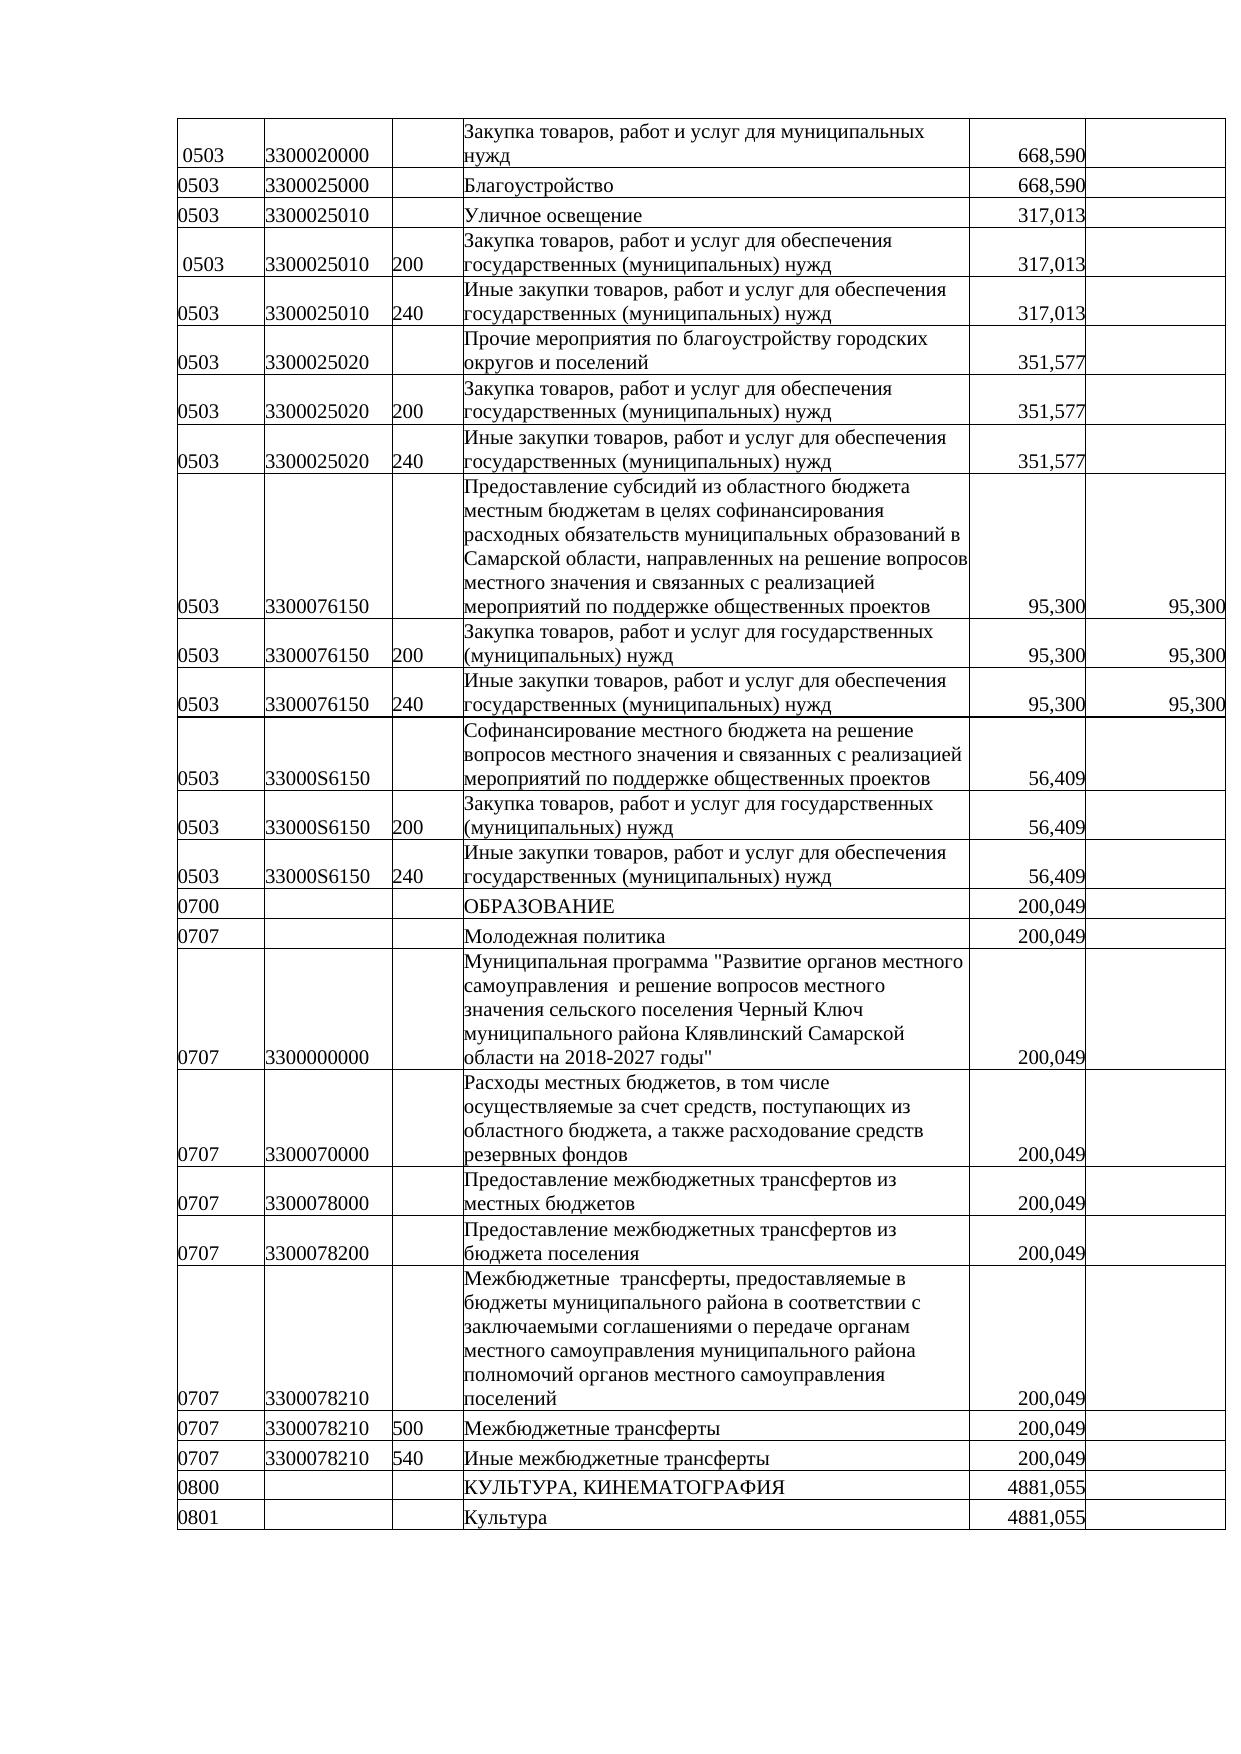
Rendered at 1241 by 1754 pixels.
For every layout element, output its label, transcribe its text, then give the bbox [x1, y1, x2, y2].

table_cell 351,577 [970, 326, 1085, 374]
table_cell 3300025010 [265, 277, 392, 325]
table_cell [265, 1500, 392, 1529]
table_cell 3300078200 [265, 1216, 392, 1264]
table_cell 3300078210 [265, 1441, 392, 1469]
table_cell [1086, 198, 1225, 227]
table_cell 95,300 [1086, 474, 1225, 618]
table_cell [1086, 1216, 1225, 1264]
table_cell 240 [393, 425, 463, 473]
table_cell 317,013 [970, 198, 1085, 227]
table_cell [1086, 791, 1225, 839]
table_cell [1086, 1471, 1225, 1499]
table_cell 3300078210 [265, 1266, 392, 1410]
table_cell 0707 [178, 1266, 264, 1410]
table_cell 4881,055 [970, 1471, 1085, 1499]
table_cell 3300025000 [265, 168, 392, 197]
table_cell 200,049 [970, 1167, 1085, 1215]
table_cell ОБРАЗОВАНИЕ [464, 889, 969, 918]
table_cell 3300020000 [265, 119, 392, 167]
table_cell Прочие мероприятия по благоустройству городских округов и поселений [464, 326, 969, 374]
table_cell 0503 [178, 791, 264, 839]
table_cell 33000S6150 [265, 718, 392, 790]
table_cell [265, 919, 392, 948]
table_cell 3300025020 [265, 326, 392, 374]
table_cell 0503 [178, 198, 264, 227]
table_cell 668,590 [970, 119, 1085, 167]
table_cell Муниципальная программа "Развитие органов местного самоуправления и решение вопросов местного значения сельского поселения Черный Ключ муниципального района Клявлинский Самарской области на 2018-2027 годы" [464, 949, 969, 1069]
table_cell Культура [464, 1500, 969, 1529]
table_cell [265, 889, 392, 918]
table_cell 200 [393, 228, 463, 276]
table_cell [1086, 718, 1225, 790]
table_cell 3300025010 [265, 198, 392, 227]
table_cell 200,049 [970, 889, 1085, 918]
table_cell [1086, 277, 1225, 325]
table_cell 0800 [178, 1471, 264, 1499]
table_cell 0503 [178, 425, 264, 473]
table_cell Уличное освещение [464, 198, 969, 227]
table_cell [1086, 168, 1225, 197]
table_cell 0503 [178, 326, 264, 374]
table_cell [393, 1167, 463, 1215]
table_cell 200 [393, 791, 463, 839]
table_cell 0503 [178, 168, 264, 197]
table_cell 95,300 [1086, 619, 1225, 667]
table_cell [1086, 889, 1225, 918]
table_cell Иные закупки товаров, работ и услуг для обеспечения государственных (муниципальных) нужд [464, 425, 969, 473]
table_cell [393, 474, 463, 618]
table_cell 0707 [178, 1216, 264, 1264]
table_cell 95,300 [970, 474, 1085, 618]
table_cell Межбюджетные трансферты, предоставляемые в бюджеты муниципального района в соответствии с заключаемыми соглашениями о передаче органам местного самоуправления муниципального района полномочий органов местного самоуправления поселений [464, 1266, 969, 1410]
table_cell Иные закупки товаров, работ и услуг для обеспечения государственных (муниципальных) нужд [464, 277, 969, 325]
table_cell [393, 168, 463, 197]
table_cell Межбюджетные трансферты [464, 1411, 969, 1440]
table_cell [1086, 840, 1225, 888]
table_cell 500 [393, 1411, 463, 1440]
table_cell [1086, 1441, 1225, 1469]
table_cell [393, 1070, 463, 1166]
table_cell [393, 718, 463, 790]
table_cell [393, 889, 463, 918]
table_cell [393, 1266, 463, 1410]
table_cell 4881,055 [970, 1500, 1085, 1529]
table_cell 0801 [178, 1500, 264, 1529]
table_cell 3300076150 [265, 619, 392, 667]
table_cell 3300070000 [265, 1070, 392, 1166]
table_cell 0503 [178, 228, 264, 276]
table_cell [1086, 326, 1225, 374]
table_cell Закупка товаров, работ и услуг для государственных (муниципальных) нужд [464, 791, 969, 839]
table_cell Предоставление межбюджетных трансфертов из местных бюджетов [464, 1167, 969, 1215]
table_cell Софинансирование местного бюджета на решение вопросов местного значения и связанных с реализацией мероприятий по поддержке общественных проектов [464, 718, 969, 790]
table_cell 56,409 [970, 840, 1085, 888]
table_cell 0503 [178, 119, 264, 167]
table_cell 240 [393, 668, 463, 716]
table_cell 200,049 [970, 1411, 1085, 1440]
table_cell 3300000000 [265, 949, 392, 1069]
table_cell 240 [393, 840, 463, 888]
table_cell 200,049 [970, 1070, 1085, 1166]
table_cell [1086, 949, 1225, 1069]
table_cell 668,590 [970, 168, 1085, 197]
table_cell 3300076150 [265, 474, 392, 618]
table_cell 0707 [178, 1441, 264, 1469]
table_cell 0707 [178, 919, 264, 948]
table_cell [393, 198, 463, 227]
table_cell 351,577 [970, 425, 1085, 473]
table_cell 0503 [178, 619, 264, 667]
table_cell 540 [393, 1441, 463, 1469]
table_cell 95,300 [970, 619, 1085, 667]
table_cell Иные межбюджетные трансферты [464, 1441, 969, 1469]
table_cell 200,049 [970, 1441, 1085, 1469]
table_cell [393, 119, 463, 167]
table_cell 0503 [178, 375, 264, 423]
table_cell 200 [393, 375, 463, 423]
table_cell Закупка товаров, работ и услуг для муниципальных нужд [464, 119, 969, 167]
table_cell 0503 [178, 668, 264, 716]
table_cell 317,013 [970, 277, 1085, 325]
table_cell 3300025010 [265, 228, 392, 276]
table_cell [1086, 1070, 1225, 1166]
table_cell 95,300 [1086, 668, 1225, 716]
table_cell 3300025020 [265, 425, 392, 473]
table_cell Закупка товаров, работ и услуг для обеспечения государственных (муниципальных) нужд [464, 228, 969, 276]
table_cell 56,409 [970, 791, 1085, 839]
table_cell 200,049 [970, 1266, 1085, 1410]
table_cell [1086, 1500, 1225, 1529]
table_cell [1086, 119, 1225, 167]
table_cell 33000S6150 [265, 840, 392, 888]
table_cell Закупка товаров, работ и услуг для обеспечения государственных (муниципальных) нужд [464, 375, 969, 423]
table_cell 317,013 [970, 228, 1085, 276]
table_cell 0503 [178, 277, 264, 325]
table_cell 200,049 [970, 919, 1085, 948]
table_cell Предоставление субсидий из областного бюджета местным бюджетам в целях софинансирования расходных обязательств муниципальных образований в Самарской области, направленных на решение вопросов местного значения и связанных с реализацией мероприятий по поддержке общественных проектов [464, 474, 969, 618]
table_cell Иные закупки товаров, работ и услуг для обеспечения государственных (муниципальных) нужд [464, 840, 969, 888]
table_cell [1086, 1411, 1225, 1440]
table_cell [1086, 1266, 1225, 1410]
table_cell 3300078210 [265, 1411, 392, 1440]
table_cell [1086, 228, 1225, 276]
table_cell [393, 949, 463, 1069]
table_cell Молодежная политика [464, 919, 969, 948]
table_cell Расходы местных бюджетов, в том числе осуществляемые за счет средств, поступающих из областного бюджета, а также расходование средств резервных фондов [464, 1070, 969, 1166]
table_cell [393, 1216, 463, 1264]
table_cell [393, 1500, 463, 1529]
table_cell 3300025020 [265, 375, 392, 423]
table_cell КУЛЬТУРА, КИНЕМАТОГРАФИЯ [464, 1471, 969, 1499]
table_cell [1086, 919, 1225, 948]
table_cell 200,049 [970, 949, 1085, 1069]
table_cell 0503 [178, 474, 264, 618]
table_cell 33000S6150 [265, 791, 392, 839]
table_cell [393, 326, 463, 374]
table_cell 0503 [178, 840, 264, 888]
table_cell Предоставление межбюджетных трансфертов из бюджета поселения [464, 1216, 969, 1264]
table_cell Закупка товаров, работ и услуг для государственных (муниципальных) нужд [464, 619, 969, 667]
table_cell Благоустройство [464, 168, 969, 197]
table_cell 200 [393, 619, 463, 667]
table_cell [393, 1471, 463, 1499]
table_cell 3300076150 [265, 668, 392, 716]
table_cell 240 [393, 277, 463, 325]
table_cell [1086, 375, 1225, 423]
table_cell 3300078000 [265, 1167, 392, 1215]
table_cell Иные закупки товаров, работ и услуг для обеспечения государственных (муниципальных) нужд [464, 668, 969, 716]
table_cell [1086, 425, 1225, 473]
table_cell 0707 [178, 1411, 264, 1440]
table_cell 0700 [178, 889, 264, 918]
table_cell [1086, 1167, 1225, 1215]
table_cell 0707 [178, 1070, 264, 1166]
table_cell 0707 [178, 1167, 264, 1215]
table_cell 95,300 [970, 668, 1085, 716]
table_cell [393, 919, 463, 948]
table_cell 200,049 [970, 1216, 1085, 1264]
table_cell 0707 [178, 949, 264, 1069]
table_cell 0503 [178, 718, 264, 790]
table_cell 351,577 [970, 375, 1085, 423]
table_cell [265, 1471, 392, 1499]
table_cell 56,409 [970, 718, 1085, 790]
